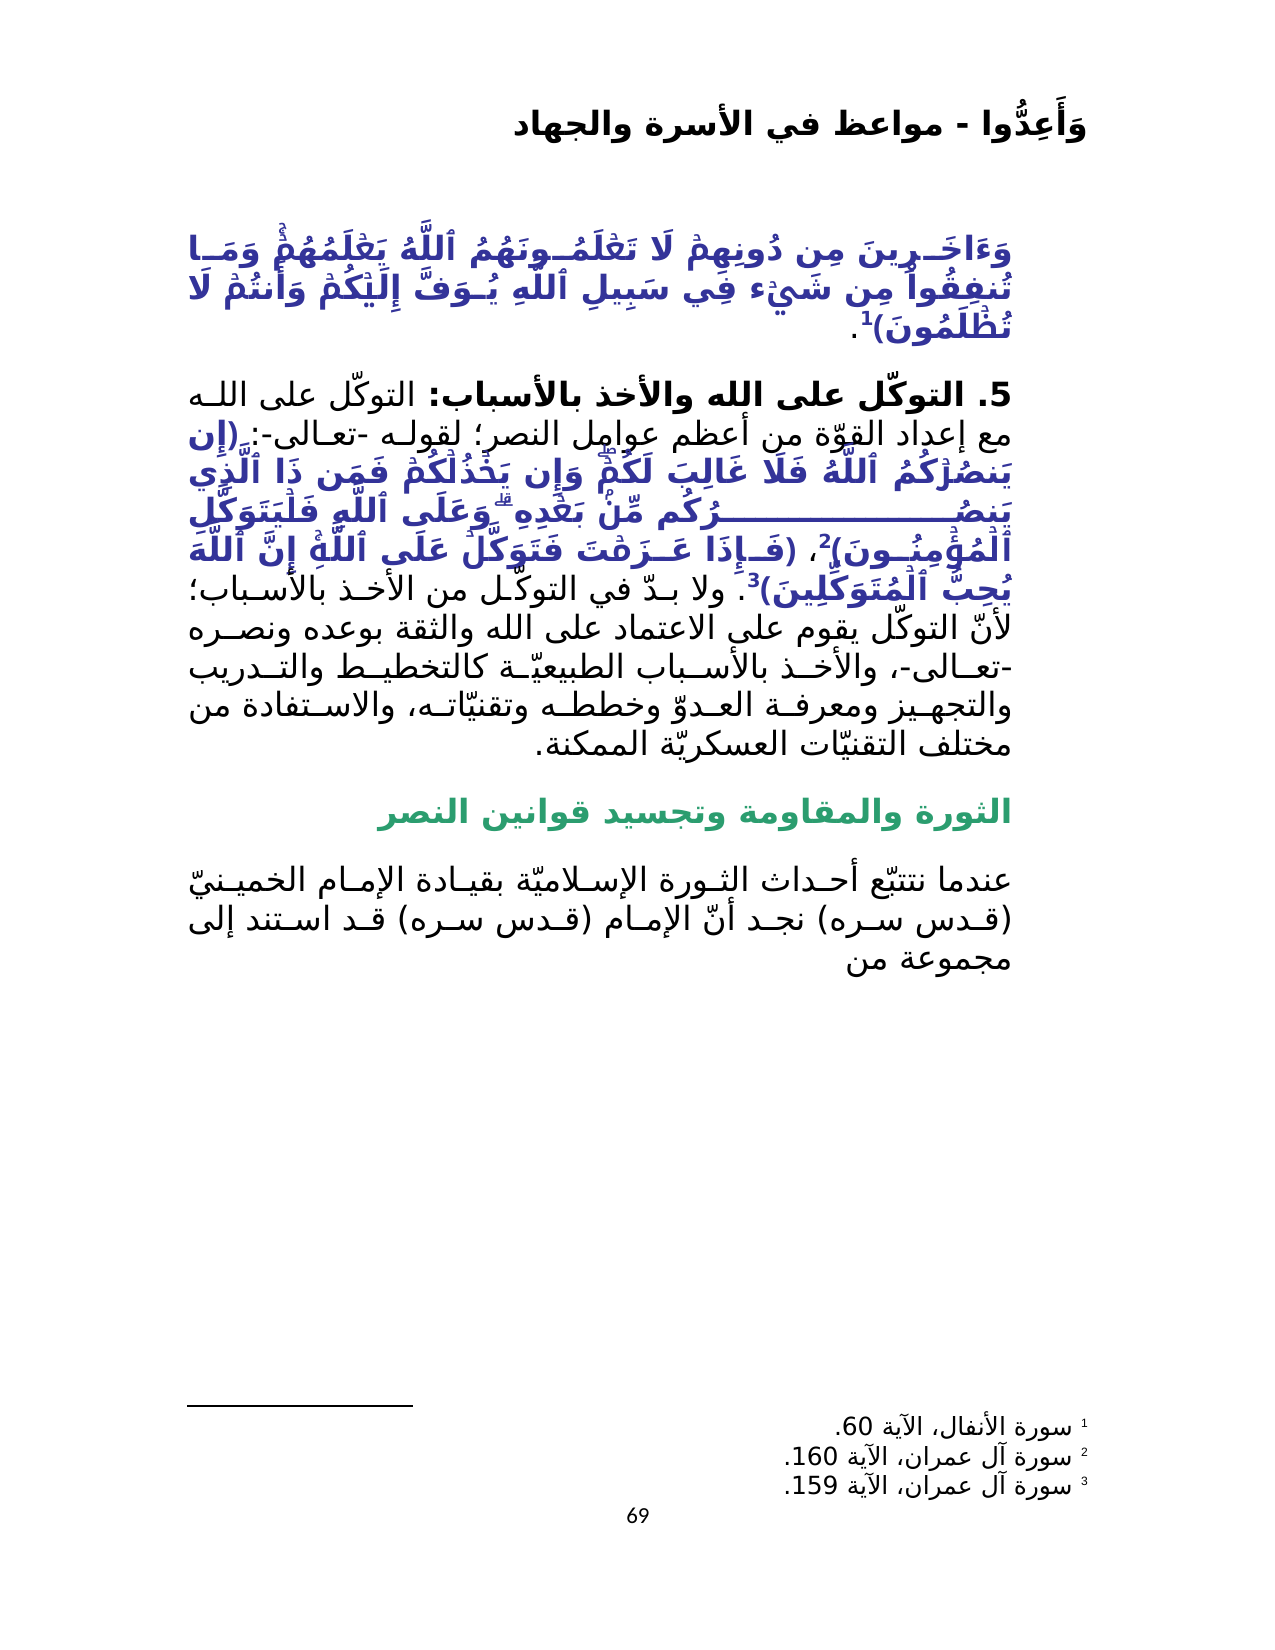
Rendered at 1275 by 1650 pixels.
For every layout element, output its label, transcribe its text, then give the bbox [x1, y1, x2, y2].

text الثورة والمقاومة وتجسيد قوانين النصر [187, 793, 1012, 832]
text وَءَاخَرِينَ مِن دُونِهِمۡ لَا تَعۡلَمُونَهُمُ ٱللَّهُ يَعۡلَمُهُمۡۚ وَمَا تُنفِقُواْ مِن شَيۡء فِي سَبِيلِ ٱللَّهِ يُوَفَّ إِلَيۡكُمۡ وَأَنتُمۡ لَا تُظۡلَمُونَ﴾. [187, 229, 1012, 346]
text عندما نتتبّع أحداث الثورة الإسلاميّة بقيادة الإمام الخمينيّ (قدس سره) نجد أنّ الإمام (قدس سره) قد استند إلى مجموعة من [187, 861, 1012, 977]
text 5. التوكّل على الله والأخذ بالأسباب: التوكّل على الله مع إعداد القوّة من أعظم عوامل النصر؛ لقوله -تعالى-: ﴿إِن يَنصُرۡكُمُ ٱللَّهُ فَلَا غَالِبَ لَكُمۡۖ وَإِن يَخۡذُلۡكُمۡ فَمَن ذَا ٱلَّذِي يَنصُرُكُم مِّنۢ بَعۡدِهِۦۗ وَعَلَى ٱللَّهِ فَلۡيَتَوَكَّلِ ٱلۡمُؤۡمِنُونَ﴾، ﴿فَإِذَا عَزَمۡتَ فَتَوَكَّلۡ عَلَى ٱللَّهِۚ إِنَّ ٱللَّهَ يُحِبُّ ٱلۡمُتَوَكِّلِينَ﴾. ولا بدّ في التوكّل من الأخذ بالأسباب؛ لأنّ التوكّل يقوم على الاعتماد على الله والثقة بوعده ونصره -تعالى-، والأخذ بالأسباب الطبيعيّة كالتخطيط والتدريب والتجهيز ومعرفة العدوّ وخططه وتقنيّاته، والاستفادة من مختلف التقنيّات العسكريّة الممكنة. [187, 375, 1012, 764]
